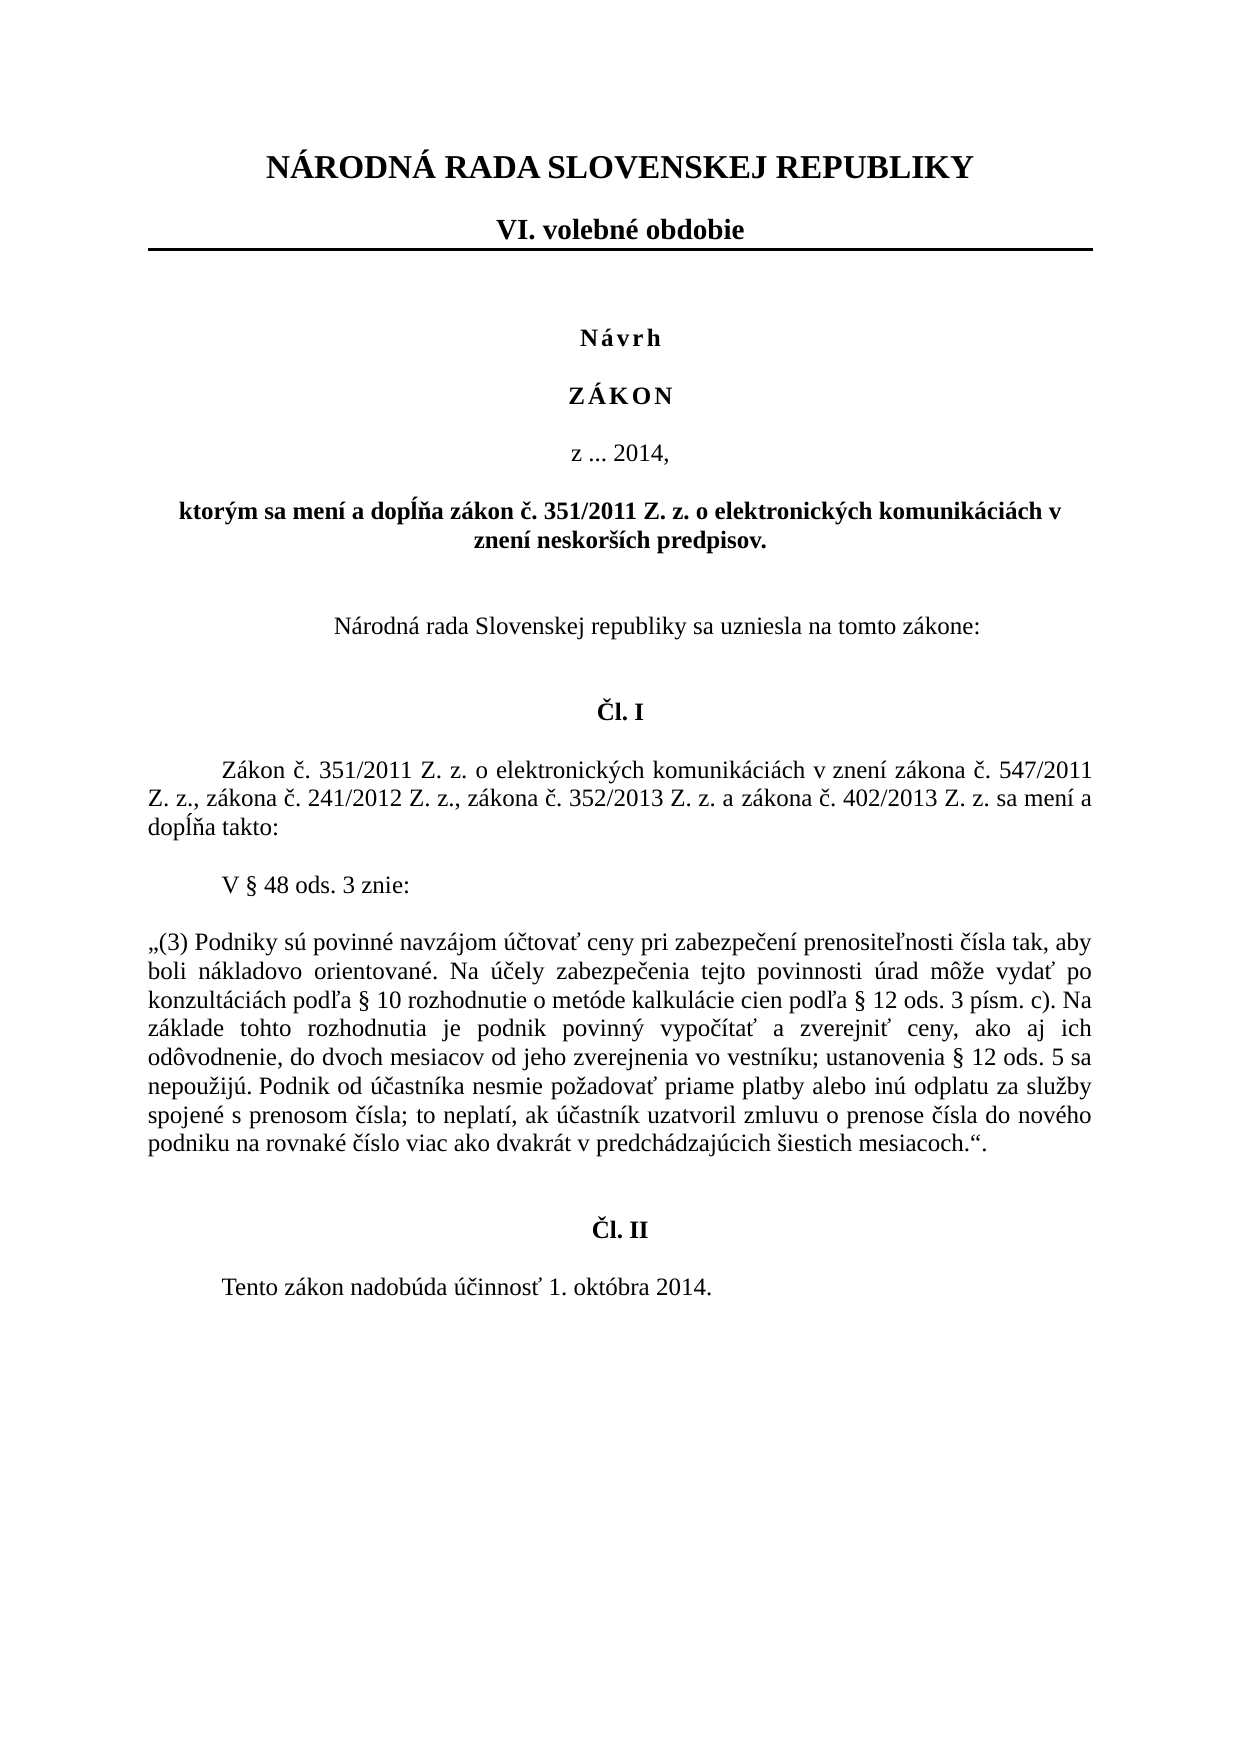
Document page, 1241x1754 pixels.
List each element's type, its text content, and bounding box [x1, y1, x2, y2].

text Tento zákon nadobúda účinnosť 1. októbra 2014. [148, 1272, 1093, 1301]
text VI. volebné obdobie [148, 212, 1093, 248]
text NÁRODNÁ RADA SLOVENSKEJ REPUBLIKY [148, 148, 1093, 186]
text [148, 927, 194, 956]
text zákon [148, 381, 1093, 410]
text ktorým sa mení a dopĺňa zákon č. 351/2011 Z. z. o elektronických komunikáciách v znení neskorších predpisov. [148, 496, 1093, 553]
text Návrh [148, 323, 1093, 352]
text Národná rada Slovenskej republiky sa uzniesla na tomto zákone: [148, 611, 1093, 640]
text Zákon č. 351/2011 Z. z. o elektronických komunikáciách v znení zákona č. 547/2011 Z. z., zákona č. 241/2012 Z. z., zákona č. 352/2013 Z. z. a zákona č. 402/2013 Z. z. sa mení a dopĺňa takto: [148, 755, 1093, 841]
text Čl. II [148, 1215, 1093, 1243]
text „(3) Podniky sú povinné navzájom účtovať ceny pri zabezpečení prenositeľnosti čísla tak, aby boli nákladovo orientované. Na účely zabezpečenia tejto povinnosti úrad môže vydať po konzultáciách podľa § 10 rozhodnutie o metóde kalkulácie cien podľa § 12 ods. 3 písm. c). Na základe tohto rozhodnutia je podnik povinný vypočítať a zverejniť ceny, ako aj ich odôvodnenie, do dvoch mesiacov od jeho zverejnenia vo vestníku; ustanovenia § 12 ods. 5 sa nepoužijú. Podnik od účastníka nesmie požadovať priame platby alebo inú odplatu za služby spojené s prenosom čísla; to neplatí, ak účastník uzatvoril zmluvu o prenose čísla do nového podniku na rovnaké číslo viac ako dvakrát v predchádzajúcich šiestich mesiacoch.“. [148, 1100, 1093, 1157]
text Čl. I [148, 697, 1093, 726]
text z ... 2014, [148, 438, 1093, 467]
text V § 48 ods. 3 znie: [148, 870, 1093, 898]
